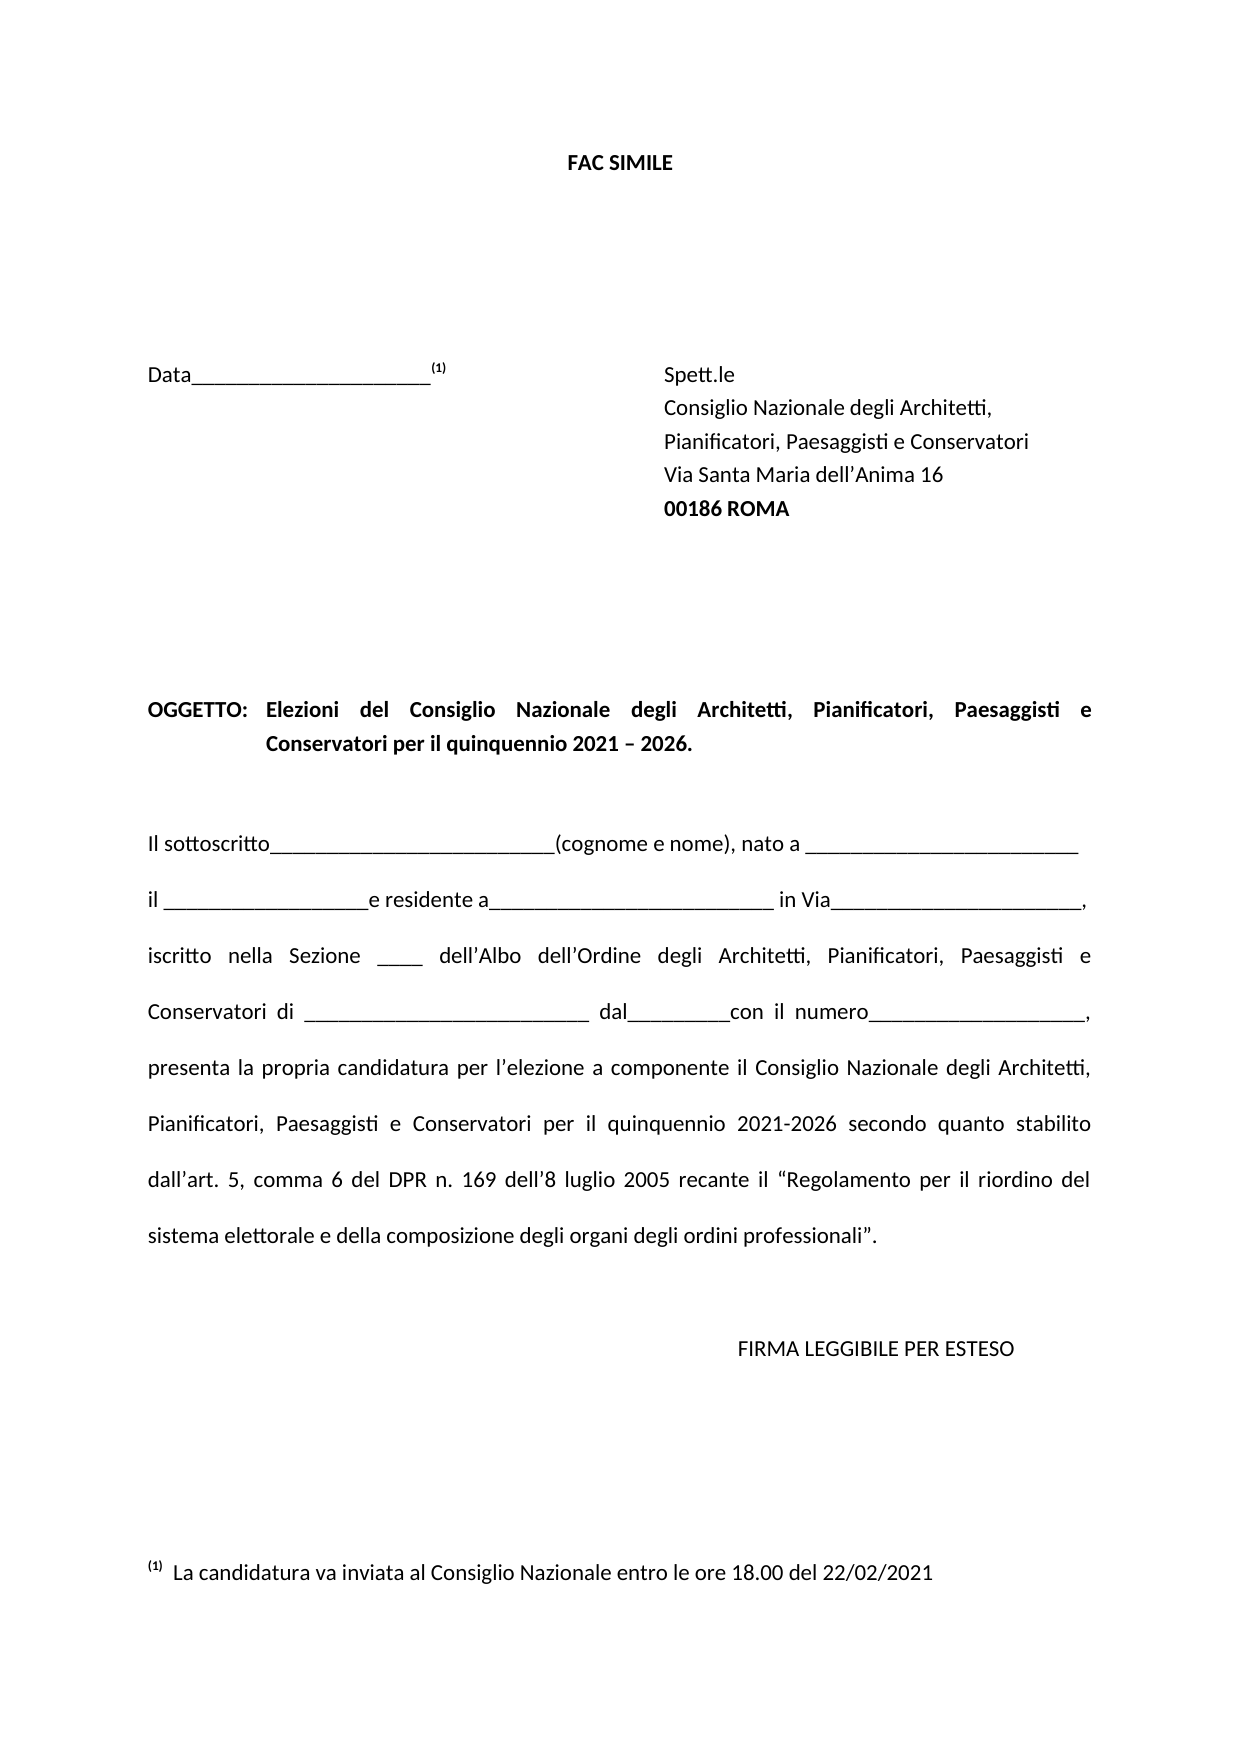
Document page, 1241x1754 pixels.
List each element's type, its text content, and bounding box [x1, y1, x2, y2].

text iscritto nella Sezione ____ dell’Albo dell’Ordine degli Architetti, Pianificatori, Paesaggisti e Conservatori di _________________________ dal_________con il numero___________________, presenta la propria candidatura per l’elezione a componente il Consiglio Nazionale degli Architetti, Pianificatori, Paesaggisti e Conservatori per il quinquennio 2021-2026 secondo quanto stabilito dall’art. 5, comma 6 del DPR n. 169 dell’8 luglio 2005 recante il “Regolamento per il riordino del sistema elettorale e della composizione degli organi degli ordini professionali”. [148, 941, 1092, 1250]
text FAC SIMILE [148, 148, 1092, 176]
text 00186 ROMA [148, 494, 1092, 522]
text (1) La candidatura va inviata al Consiglio Nazionale entro le ore 18.00 del 22/02/2021 [148, 1558, 1092, 1586]
text OGGETTO: Elezioni del Consiglio Nazionale degli Architetti, Pianificatori, Paesaggisti e Conservatori per il quinquennio 2021 – 2026. [148, 695, 1092, 757]
text Via Santa Maria dell’Anima 16 [148, 460, 1092, 488]
text Data_____________________(1) Spett.le [148, 360, 1092, 388]
text il __________________e residente a_________________________ in Via______________________, [148, 885, 1092, 913]
text Consiglio Nazionale degli Architetti, Pianificatori, Paesaggisti e Conservatori [148, 393, 1092, 455]
text Il sottoscritto_________________________(cognome e nome), nato a ________________________ [148, 829, 1092, 857]
text FIRMA LEGGIBILE PER ESTESO [148, 1334, 1092, 1362]
